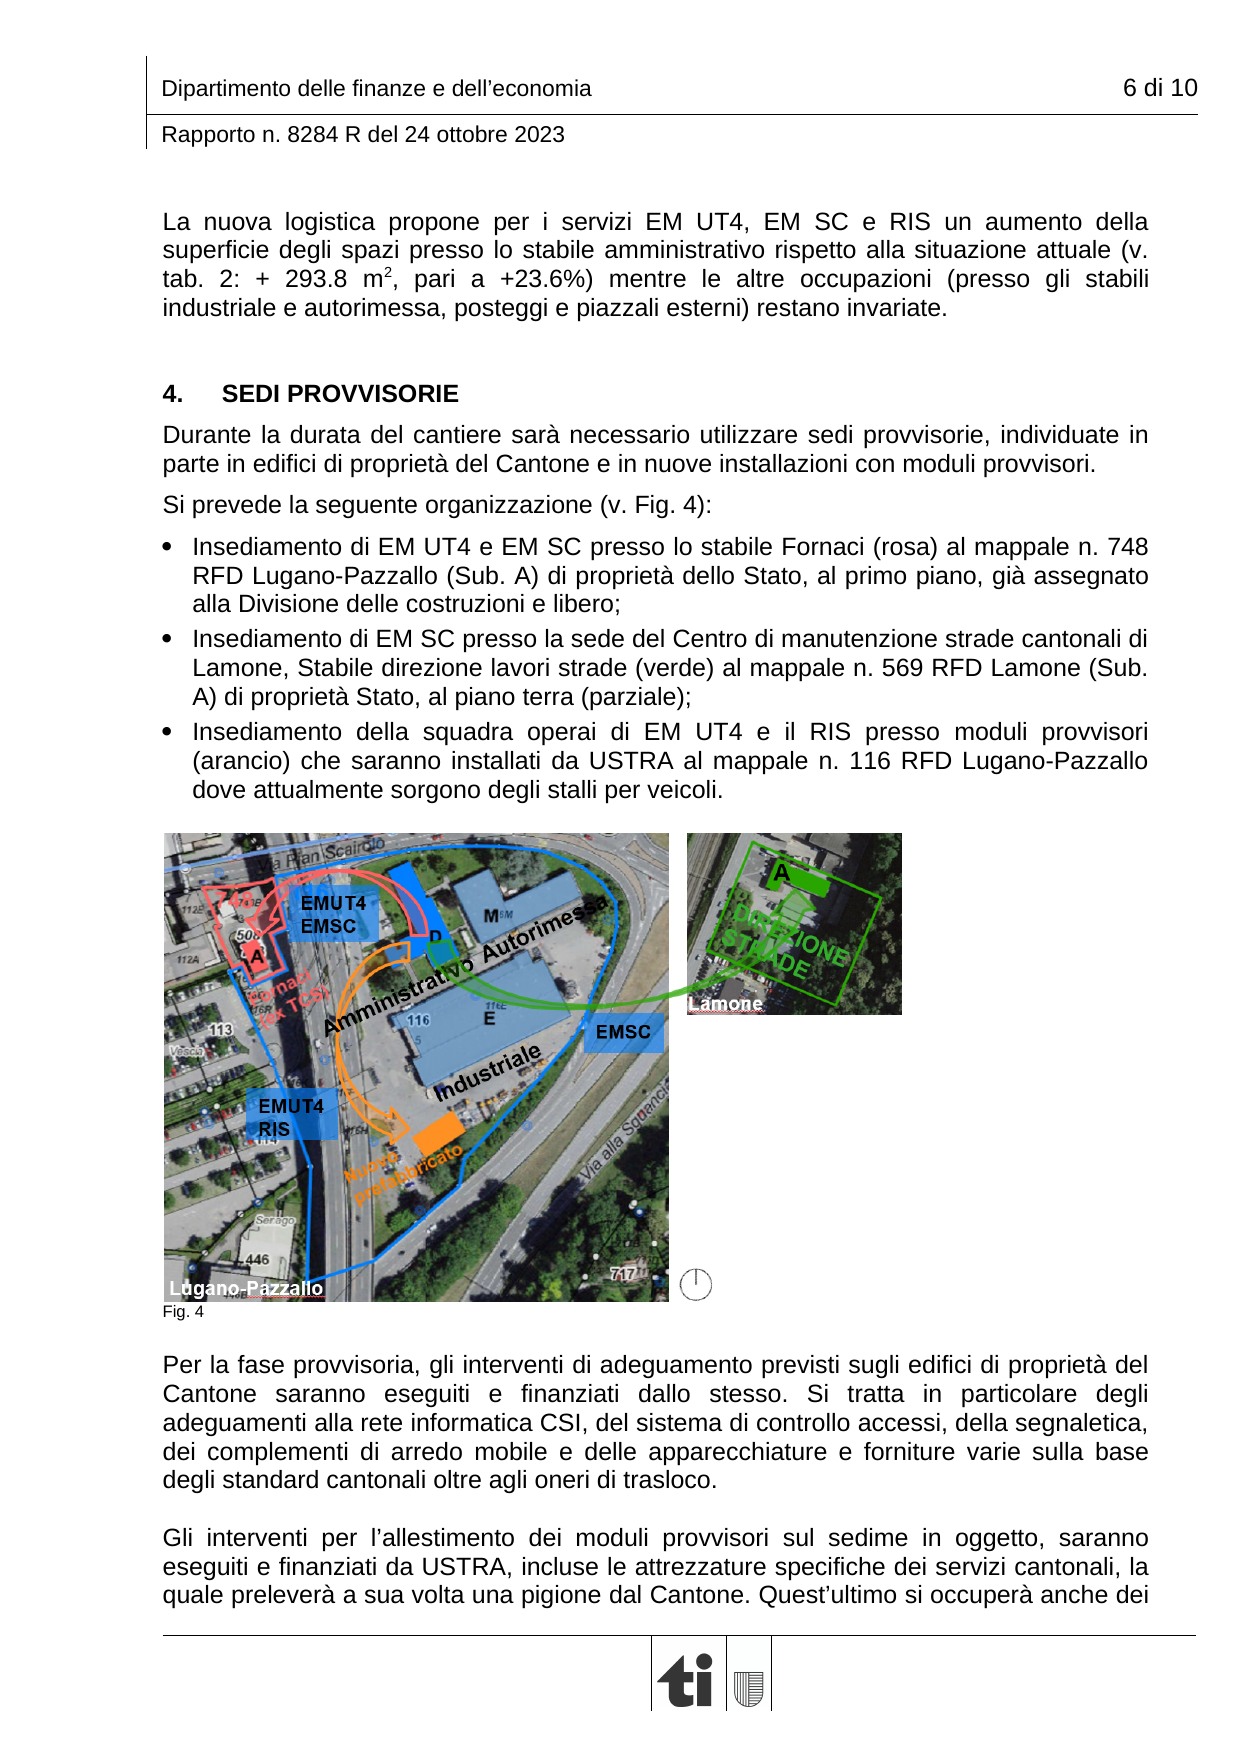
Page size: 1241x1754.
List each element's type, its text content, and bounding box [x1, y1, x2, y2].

picture [655, 1636, 725, 1707]
text La nuova logistica propone per i servizi EM UT4, EM SC e RIS un aumento della superficie degli spazi presso lo stabile amministrativo rispetto alla situazione attuale (v. tab. 2: + 293.8 m2, pari a +23.6%) mentre le altre occupazioni (presso gli stabili industriale e autorimessa, posteggi e piazzali esterni) restano invariate. [162, 207, 1151, 322]
text Per la fase provvisoria, gli interventi di adeguamento previsti sugli edifici di proprietà del Cantone saranno eseguiti e finanziati dallo stesso. Si tratta in particolare degli adeguamenti alla rete informatica CSI, del sistema di controllo accessi, della segnaletica, dei complementi di arredo mobile e delle apparecchiature e forniture varie sulla base degli standard cantonali oltre agli oneri di trasloco. [162, 1350, 1151, 1494]
list Insediamento di EM UT4 e EM SC presso lo stabile Fornaci (rosa) al mappale n. 748 RFD Lugano-Pazzallo (Sub. A) di proprietà dello Stato, al primo piano, già assegnato alla Divisione delle costruzioni e libero; [162, 532, 1151, 618]
picture [162, 832, 908, 1303]
list Insediamento della squadra operai di EM UT4 e il RIS presso moduli provvisori (arancio) che saranno installati da USTRA al mappale n. 116 RFD Lugano-Pazzallo dove attualmente sorgono degli stalli per veicoli. [162, 717, 1151, 803]
picture [728, 1636, 770, 1707]
list Insediamento di EM SC presso la sede del Centro di manutenzione strade cantonali di Lamone, Stabile direzione lavori strade (verde) al mappale n. 569 RFD Lamone (Sub. A) di proprietà Stato, al piano terra (parziale); [162, 624, 1151, 711]
text Durante la durata del cantiere sarà necessario utilizzare sedi provvisorie, individuate in parte in edifici di proprietà del Cantone e in nuove installazioni con moduli provvisori. [162, 421, 1151, 478]
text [162, 1523, 1151, 1609]
text Fig. 4 [162, 1302, 1151, 1321]
subtitle Sedi provvisorie [162, 379, 1151, 408]
text Si prevede la seguente organizzazione (v. Fig. 4): [162, 491, 1151, 519]
